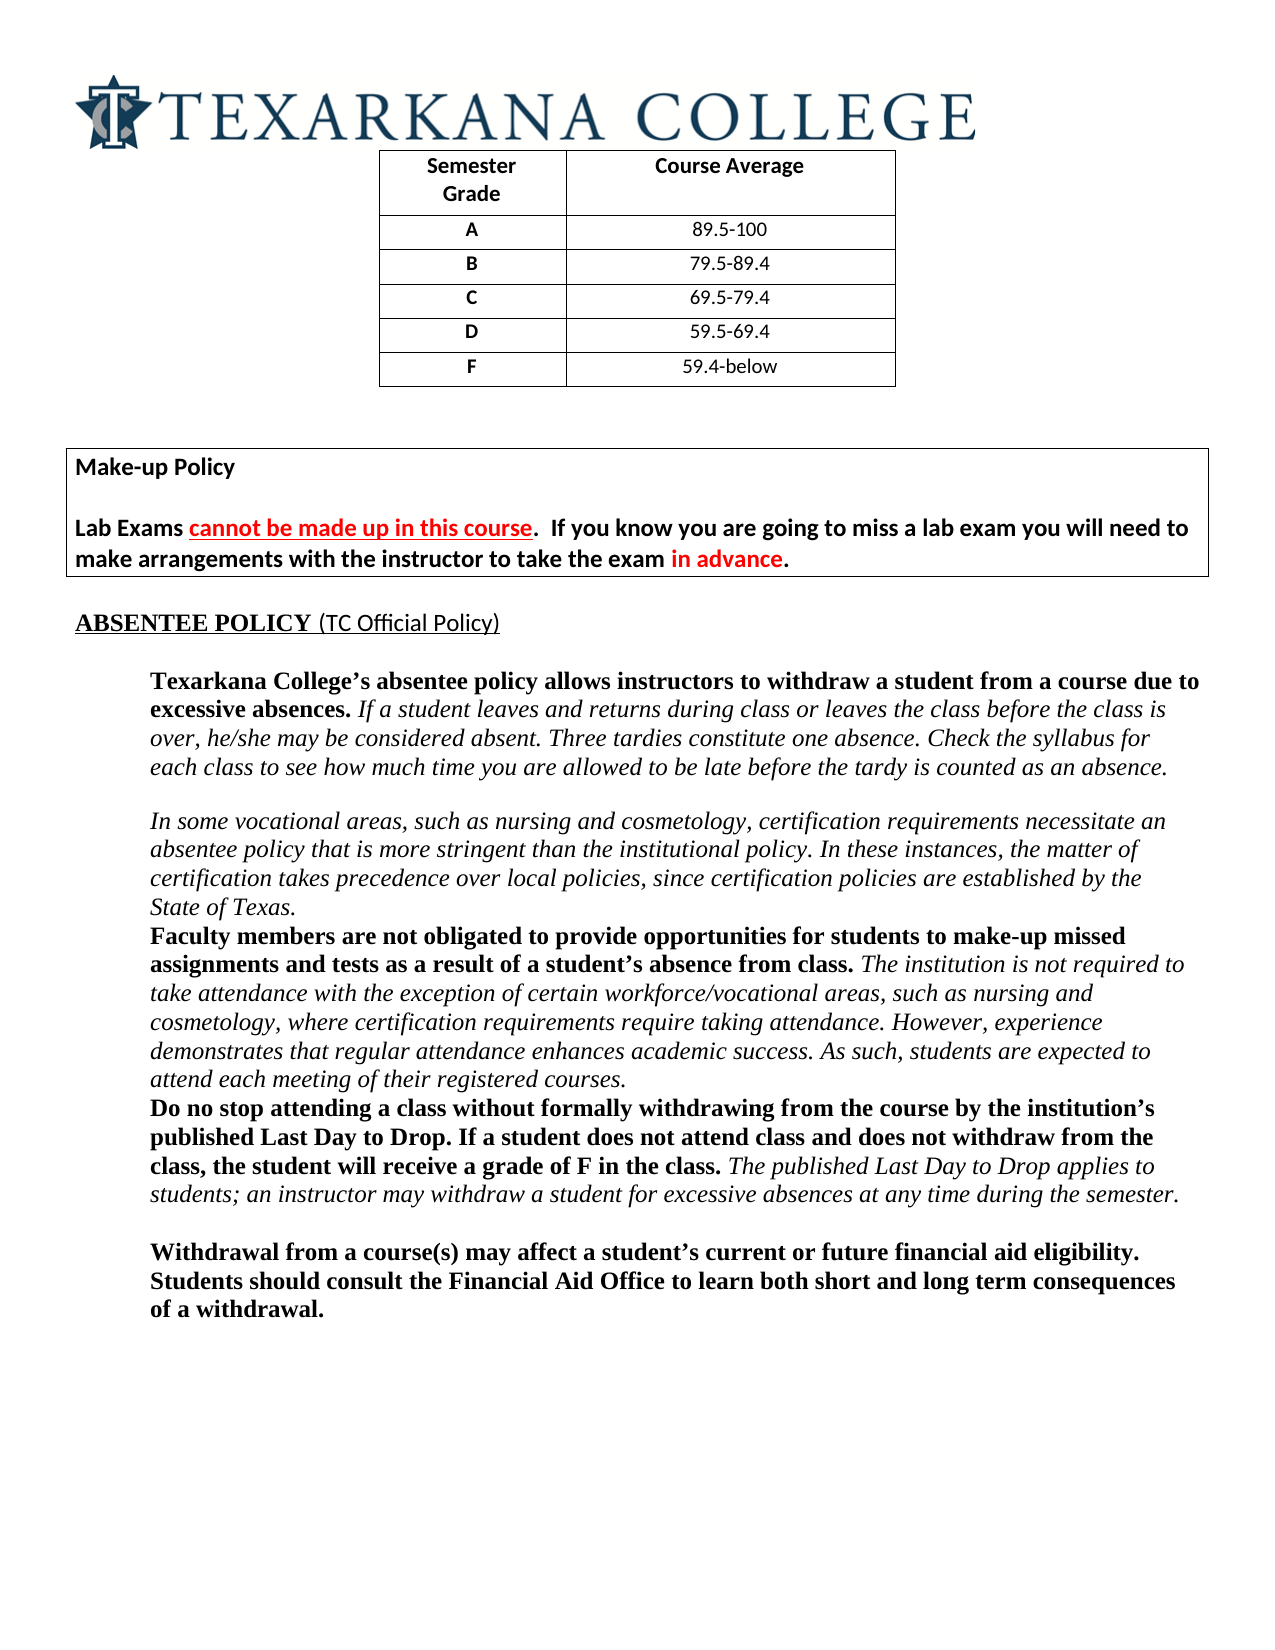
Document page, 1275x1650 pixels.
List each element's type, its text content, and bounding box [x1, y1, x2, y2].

table_cell 79.5-89.4 [567, 250, 895, 283]
table_header Course Average [567, 151, 895, 215]
table_cell D [380, 319, 566, 352]
text ABSENTEE POLICY (TC Official Policy) [75, 607, 1200, 666]
table_cell 69.5-79.4 [567, 285, 895, 318]
text Do no stop attending a class without formally withdrawing from the course by the institution’s published Last Day to Drop. If a student does not attend class and does not withdraw from the class, the student will receive a grade of F in the class. The published Last Day to Drop applies to students; an instructor may withdraw a student for excessive absences at any time during the semester. [150, 1093, 1200, 1208]
table_cell B [380, 250, 566, 283]
table_cell 89.5-100 [567, 216, 895, 249]
text Make-up Policy [67, 449, 1208, 482]
text Withdrawal from a course(s) may affect a student’s current or future financial aid eligibility. Students should consult the Financial Aid Office to learn both short and long term consequences of a withdrawal. [150, 1237, 1200, 1323]
table_cell F [380, 353, 566, 386]
text In some vocational areas, such as nursing and cosmetology, certification requirements necessitate an absentee policy that is more stringent than the institutional policy. In these instances, the matter of certification takes precedence over local policies, since certification policies are established by the State of Texas. [150, 806, 1200, 921]
picture [75, 75, 976, 150]
table_cell 59.4-below [567, 353, 895, 386]
text Lab Exams cannot be made up in this course. If you know you are going to miss a lab exam you will need to make arrangements with the instructor to take the exam in advance. [67, 509, 1208, 576]
text Texarkana College’s absentee policy allows instructors to withdraw a student from a course due to excessive absences. If a student leaves and returns during class or leaves the class before the class is over, he/she may be considered absent. Three tardies constitute one absence. Check the syllabus for each class to see how much time you are allowed to be late before the tardy is counted as an absence. [150, 666, 1200, 781]
table_cell 59.5-69.4 [567, 319, 895, 352]
table_cell A [380, 216, 566, 249]
table_header Semester Grade [380, 151, 566, 215]
table_cell C [380, 285, 566, 318]
text Faculty members are not obligated to provide opportunities for students to make-up missed assignments and tests as a result of a student’s absence from class. The institution is not required to take attendance with the exception of certain workforce/vocational areas, such as nursing and cosmetology, where certification requirements require taking attendance. However, experience demonstrates that regular attendance enhances academic success. As such, students are expected to attend each meeting of their registered courses. [150, 921, 1200, 1093]
